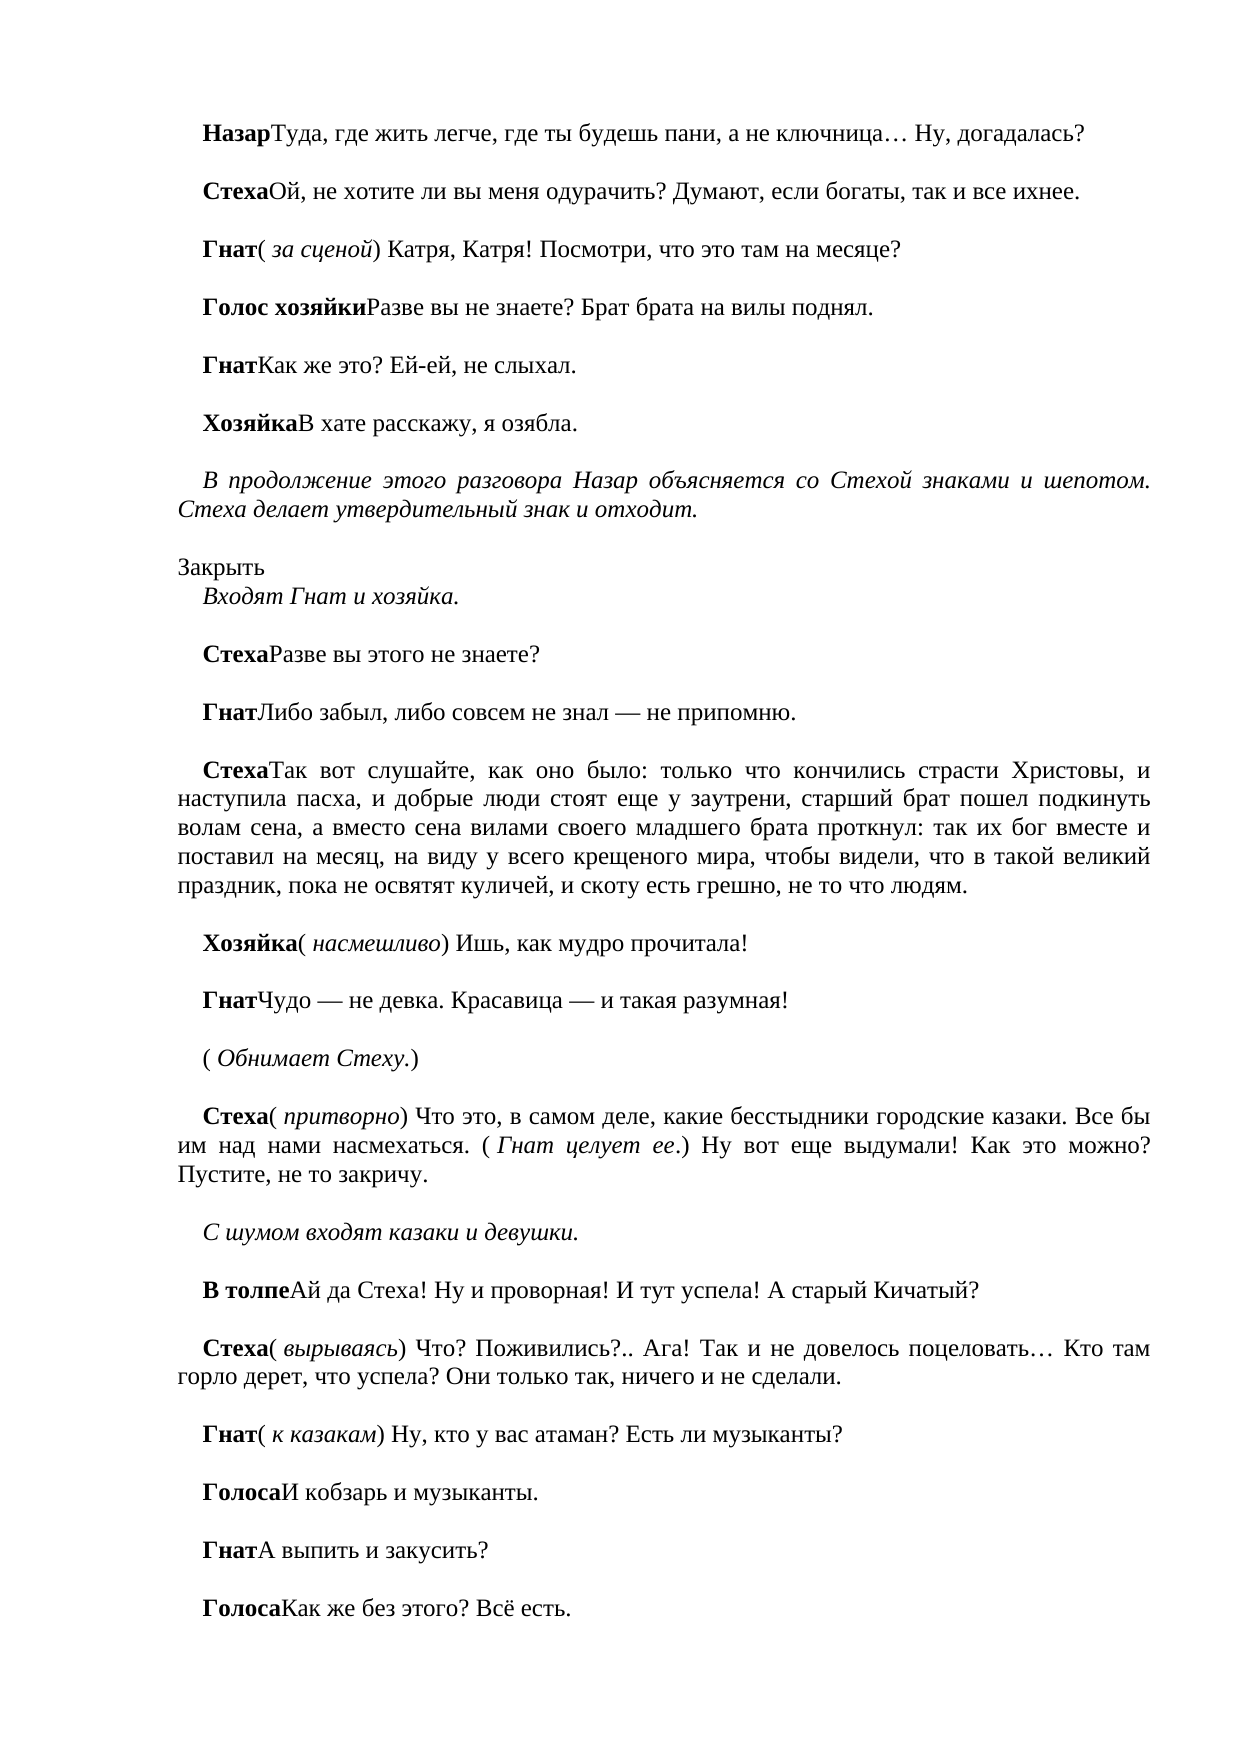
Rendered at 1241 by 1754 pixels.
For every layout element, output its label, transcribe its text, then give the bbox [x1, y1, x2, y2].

text СтехаРазве вы этого не знаете? [177, 639, 1152, 668]
text ГнатЧудо — не девка. Красавица — и такая разумная! [177, 986, 1152, 1014]
text Гнат( к казакам) Ну, кто у вас атаман? Есть ли музыканты? [177, 1419, 1152, 1448]
text ( Обнимает Стеху.) [177, 1043, 1152, 1072]
text ХозяйкаВ хате расскажу, я озябла. [177, 408, 1152, 436]
text ГнатЛибо забыл, либо совсем не знал — не припомню. [177, 697, 1152, 726]
text СтехаТак вот слушайте, как оно было: только что кончились страсти Христовы, и наступила пасха, и добрые люди стоят еще у заутрени, старший брат пошел подкинуть волам сена, а вместо сена вилами своего младшего брата проткнул: так их бог вместе и поставил на месяц, на виду у всего крещеного мира, чтобы видели, что в такой великий праздник, пока не освятят куличей, и скоту есть грешно, не то что людям. [177, 755, 1152, 898]
text ГолосаКак же без этого? Всё есть. [177, 1593, 1152, 1622]
text СтехаОй, не хотите ли вы меня одурачить? Думают, если богаты, так и все ихнее. [177, 176, 1152, 205]
text Гнат( за сценой) Катря, Катря! Посмотри, что это там на месяце? [177, 234, 1152, 263]
text Стеха( вырываясь) Что? Поживились?.. Ага! Так и не довелось поцеловать… Кто там горло дерет, что успела? Они только так, ничего и не сделали. [177, 1333, 1152, 1390]
text Голос хозяйкиРазве вы не знаете? Брат брата на вилы поднял. [177, 292, 1152, 321]
text С шумом входят казаки и девушки. [177, 1217, 1152, 1246]
text Входят Гнат и хозяйка. [177, 581, 1152, 610]
text ГнатКак же это? Ей-ей, не слыхал. [177, 350, 1152, 378]
text В толпеАй да Стеха! Ну и проворная! И тут успела! А старый Кичатый? [177, 1275, 1152, 1303]
text НазарТуда, где жить легче, где ты будешь пани, а не ключница… Ну, догадалась? [177, 118, 1152, 147]
text Хозяйка( насмешливо) Ишь, как мудро прочитала! [177, 928, 1152, 956]
text В продолжение этого разговора Назар объясняется со Стехой знаками и шепотом. Стеха делает утвердительный знак и отходит. [177, 466, 1152, 523]
text ГнатА выпить и закусить? [177, 1535, 1152, 1564]
text ГолосаИ кобзарь и музыканты. [177, 1477, 1152, 1506]
text Стеха( притворно) Что это, в самом деле, какие бесстыдники городские казаки. Все бы им над нами насмехаться. ( Гнат целует ее.) Ну вот еще выдумали! Как это можно? Пустите, не то закричу. [177, 1101, 1152, 1188]
text Закрыть [177, 552, 1152, 581]
